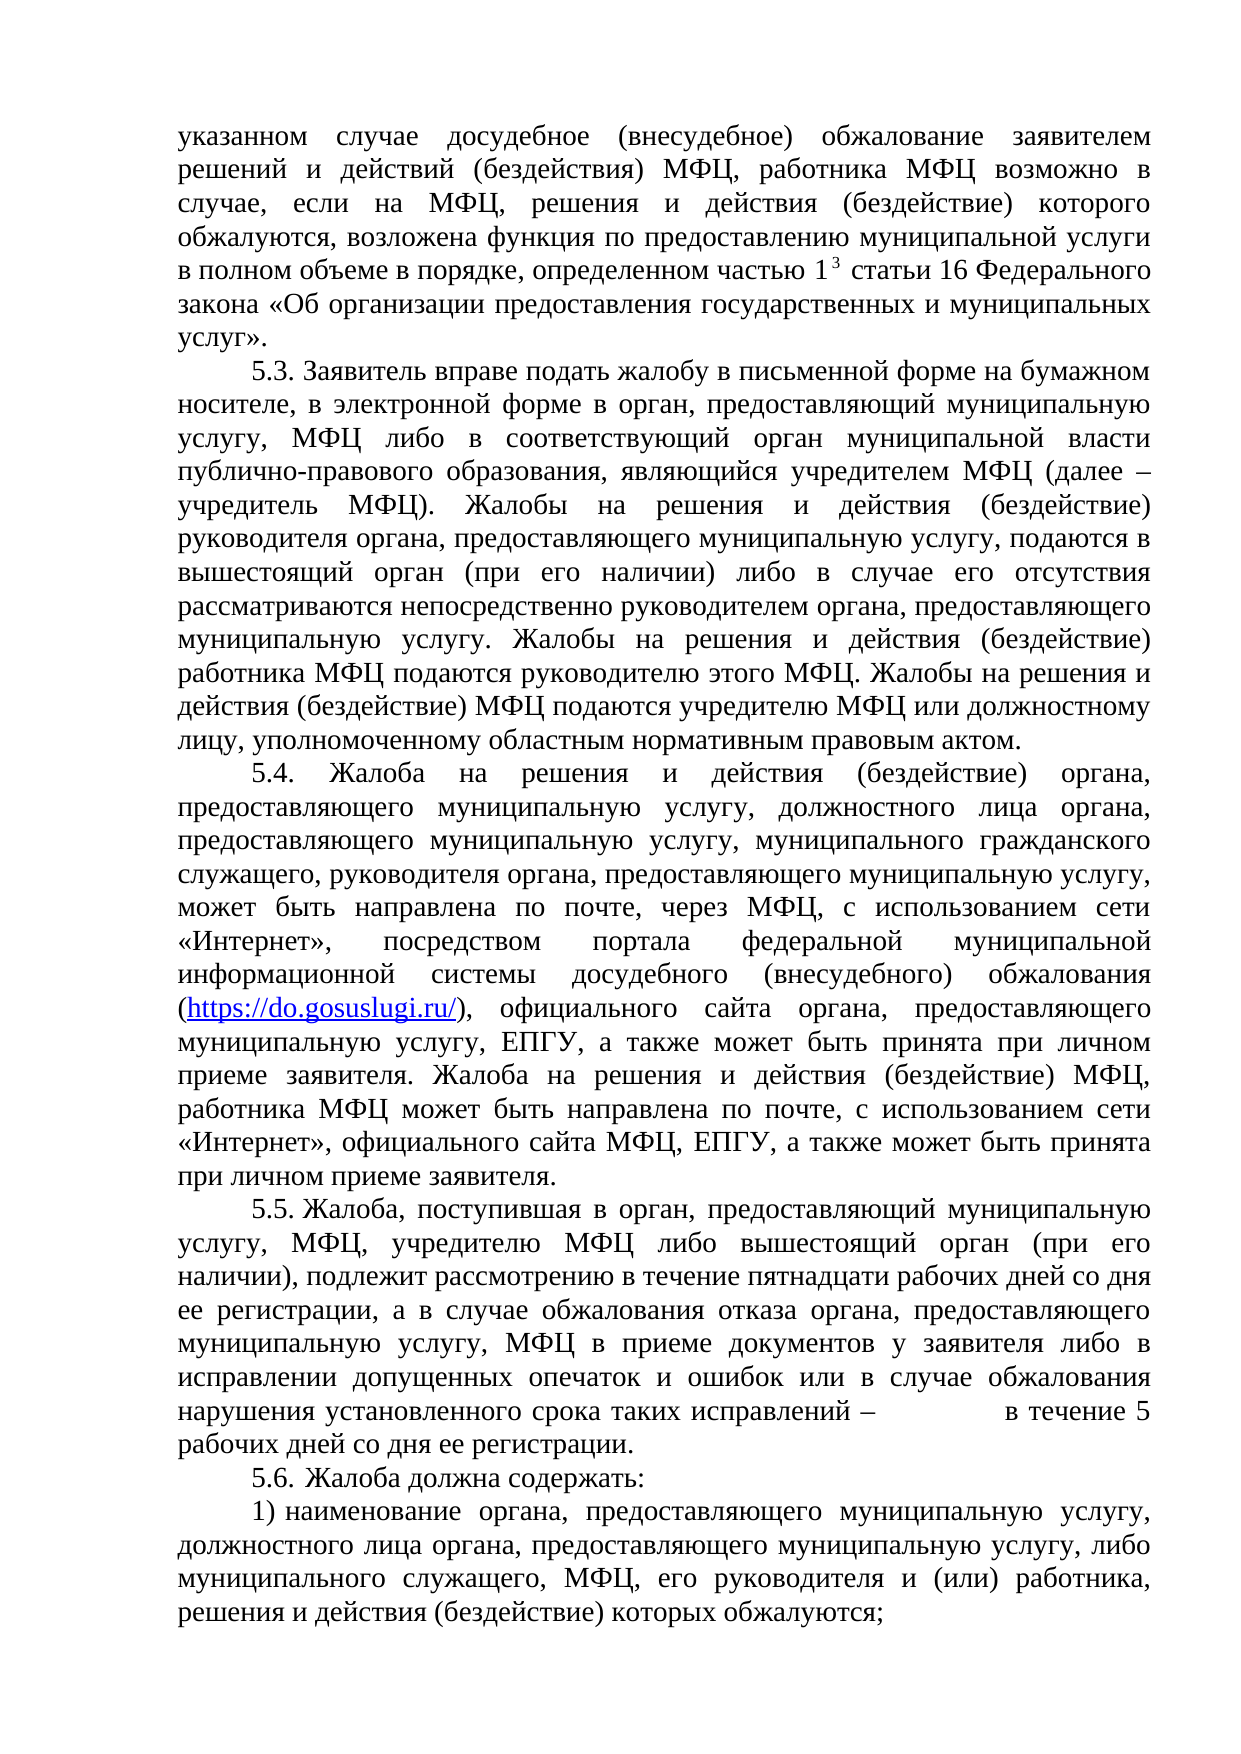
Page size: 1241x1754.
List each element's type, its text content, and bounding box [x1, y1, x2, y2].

list наименование органа, предоставляющего муниципальную услугу, должностного лица органа, предоставляющего муниципальную услугу, либо муниципального служащего, МФЦ, его руководителя и (или) работника, решения и действия (бездействие) которых обжалуются; [177, 1493, 1152, 1627]
text 5.4. Жалоба на решения и действия (бездействие) органа, предоставляющего муниципальную услугу, должностного лица органа, предоставляющего муниципальную услугу, муниципального гражданского служащего, руководителя органа, предоставляющего муниципальную услугу, может быть направлена по почте, через МФЦ, с использованием сети «Интернет», посредством портала федеральной муниципальной информационной системы досудебного (внесудебного) обжалования (https://do.gosuslugi.ru/), официального сайта органа, предоставляющего муниципальную услугу, ЕПГУ, а также может быть принята при личном приеме заявителя. Жалоба на решения и действия (бездействие) МФЦ, работника МФЦ может быть направлена по почте, с использованием сети «Интернет», официального сайта МФЦ, ЕПГУ, а также может быть принята при личном приеме заявителя. [177, 755, 1152, 1191]
text 5.6. Жалоба должна содержать: [177, 1460, 1152, 1493]
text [177, 118, 1152, 353]
text 5.3. Заявитель вправе подать жалобу в письменной форме на бумажном носителе, в электронной форме в орган, предоставляющий муниципальную услугу, МФЦ либо в соответствующий орган муниципальной власти публично-правового образования, являющийся учредителем МФЦ (далее – учредитель МФЦ). Жалобы на решения и действия (бездействие) руководителя органа, предоставляющего муниципальную услугу, подаются в вышестоящий орган (при его наличии) либо в случае его отсутствия рассматриваются непосредственно руководителем органа, предоставляющего муниципальную услугу. Жалобы на решения и действия (бездействие) работника МФЦ подаются руководителю этого МФЦ. Жалобы на решения и действия (бездействие) МФЦ подаются учредителю МФЦ или должностному лицу, уполномоченному областным нормативным правовым актом. [177, 353, 1152, 755]
text 5.5. Жалоба, поступившая в орган, предоставляющий муниципальную услугу, МФЦ, учредителю МФЦ либо вышестоящий орган (при его наличии), подлежит рассмотрению в течение пятнадцати рабочих дней со дня ее регистрации, а в случае обжалования отказа органа, предоставляющего муниципальную услугу, МФЦ в приеме документов у заявителя либо в исправлении допущенных опечаток и ошибок или в случае обжалования нарушения установленного срока таких исправлений – в течение 5 рабочих дней со дня ее регистрации. [177, 1191, 1152, 1460]
